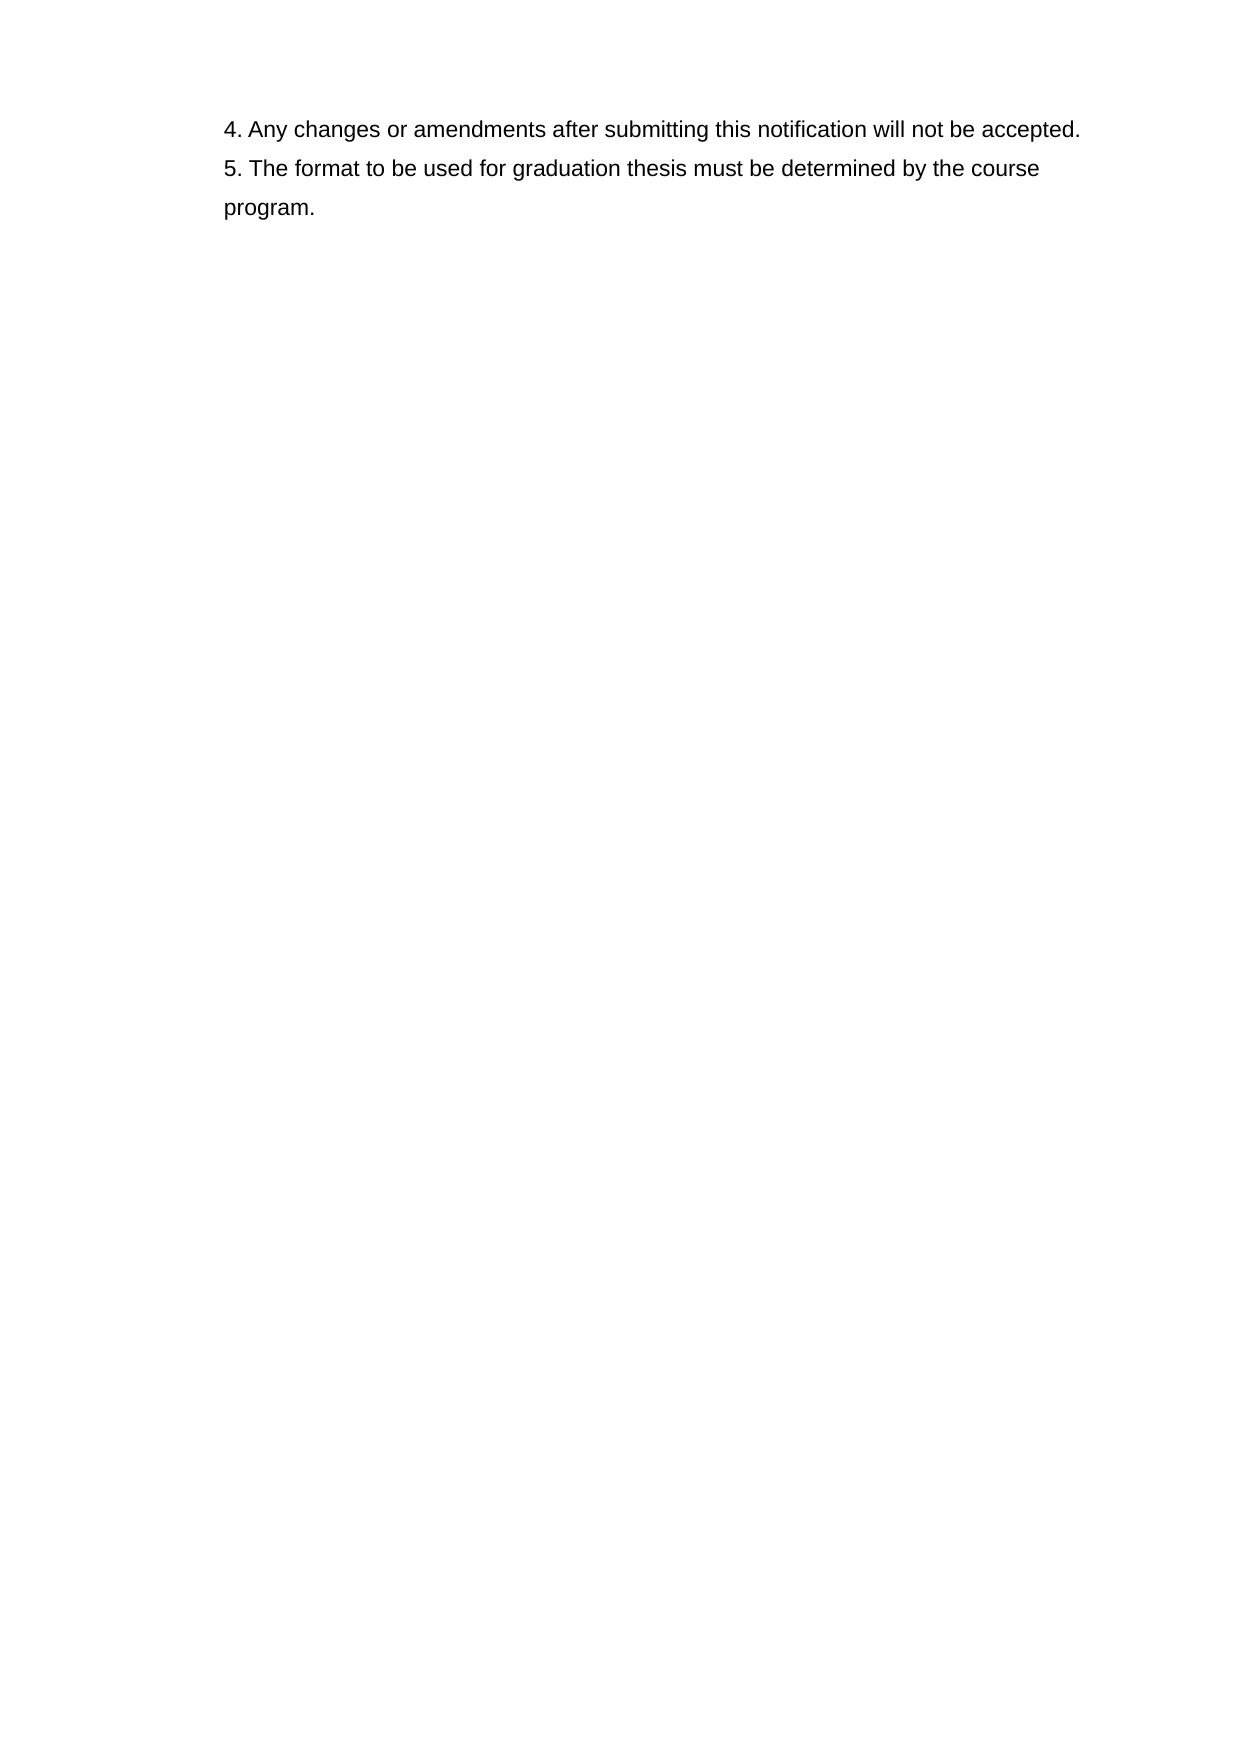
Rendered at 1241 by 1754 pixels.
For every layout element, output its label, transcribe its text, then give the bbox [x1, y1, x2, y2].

text 4. Any changes or amendments after submitting this notification will not be accepted. [201, 109, 1083, 148]
text 5. The format to be used for graduation thesis must be determined by the course program. [201, 148, 1083, 227]
